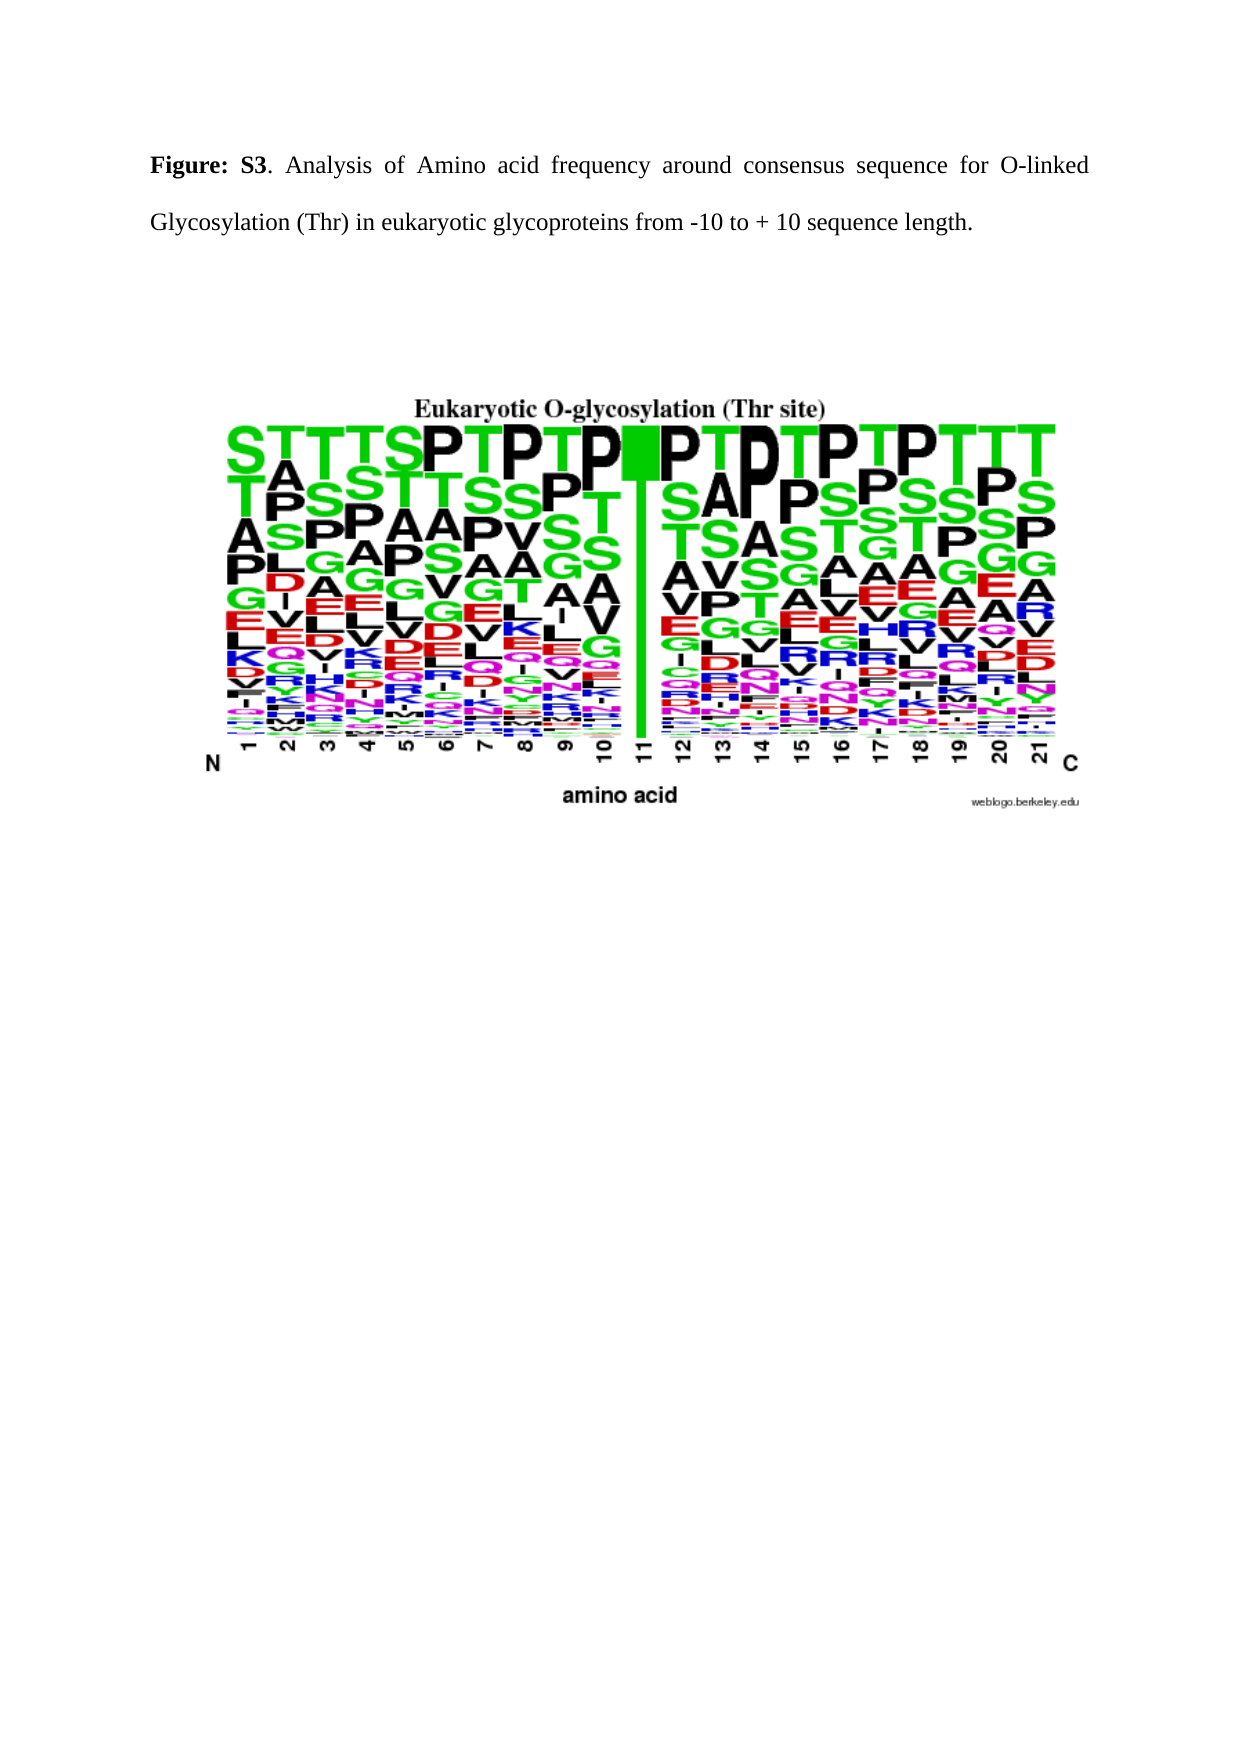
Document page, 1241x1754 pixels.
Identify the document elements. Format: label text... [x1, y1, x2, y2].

text Figure: S3. Analysis of Amino acid frequency around consensus sequence for O-linked Glycosylation (Thr) in eukaryotic glycoproteins from -10 to + 10 sequence length. [150, 150, 1090, 236]
picture [150, 394, 1090, 810]
